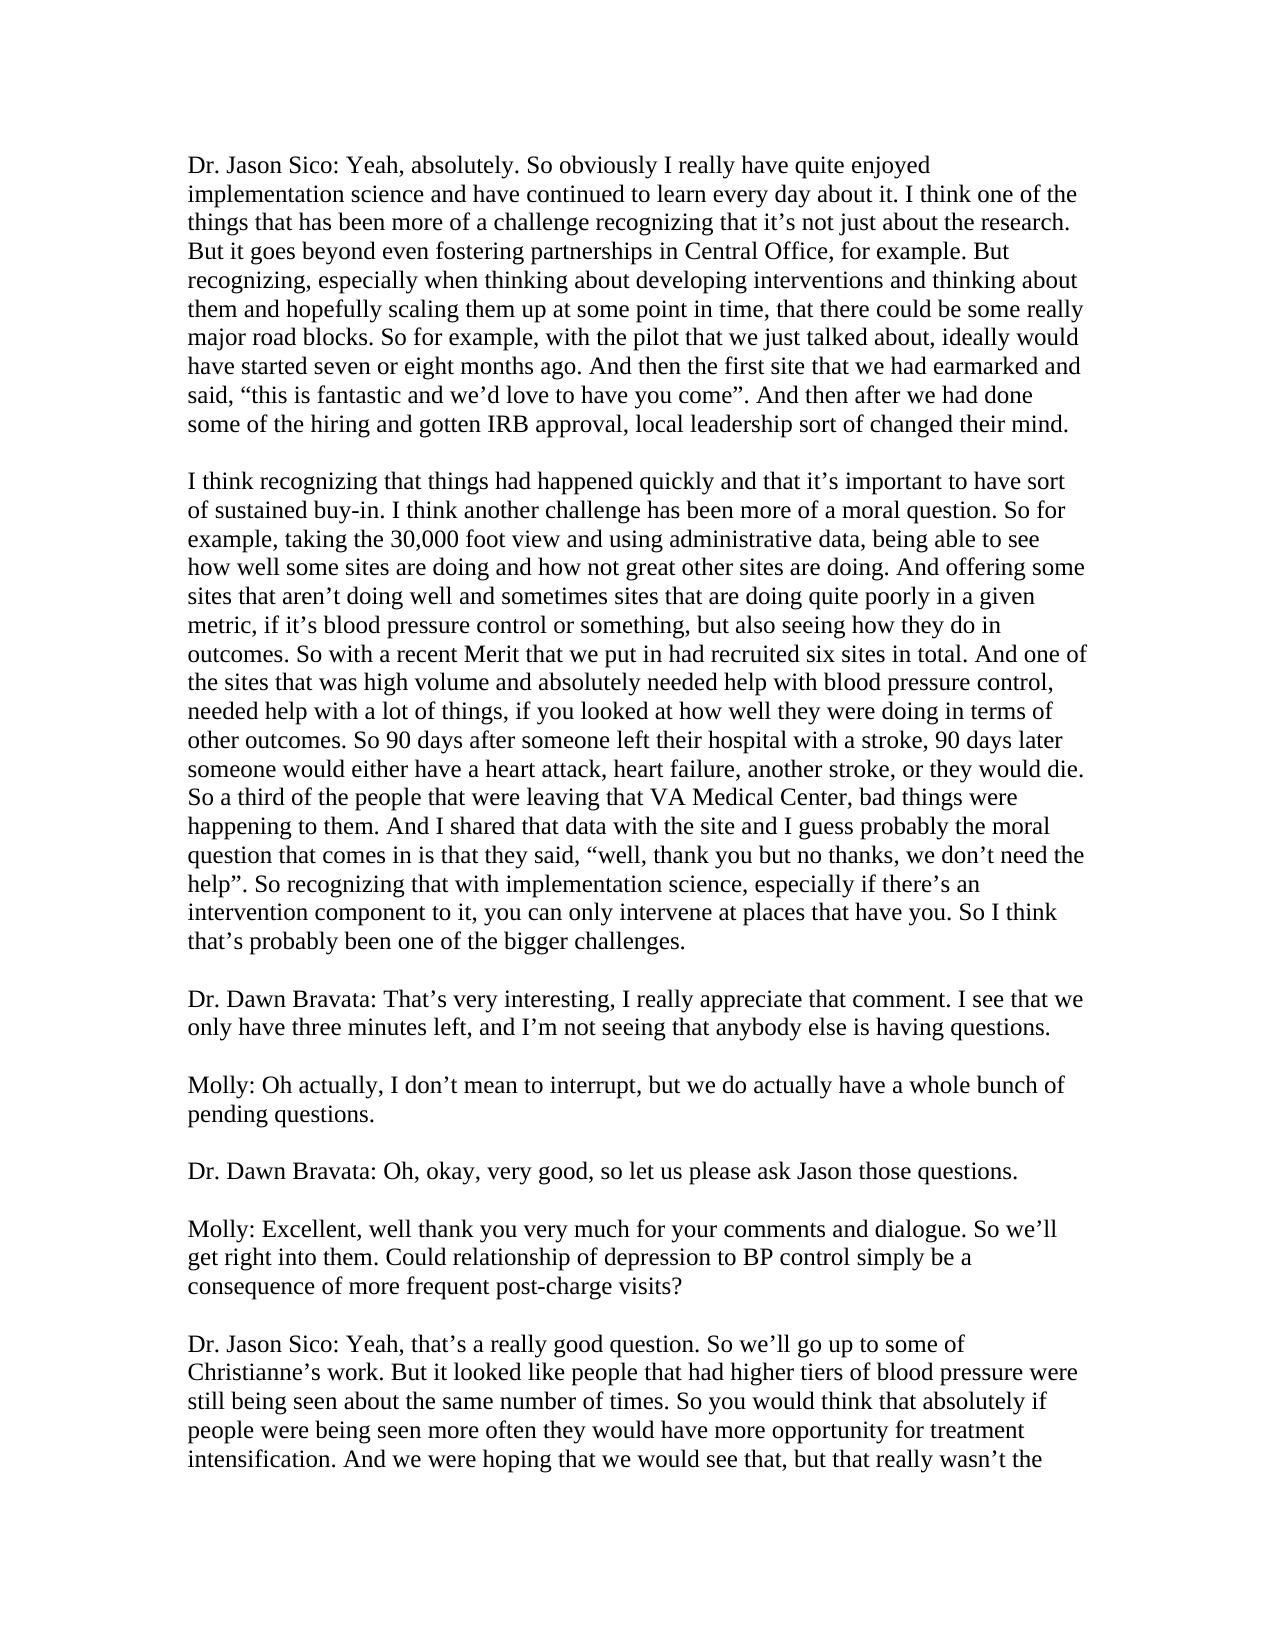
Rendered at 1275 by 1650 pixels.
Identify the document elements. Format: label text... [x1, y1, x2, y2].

text Molly: Excellent, well thank you very much for your comments and dialogue. So we’ll get right into them. Could relationship of depression to BP control simply be a consequence of more frequent post-charge visits? [187, 1214, 1087, 1300]
text I think recognizing that things had happened quickly and that it’s important to have sort of sustained buy-in. I think another challenge has been more of a moral question. So for example, taking the 30,000 foot view and using administrative data, being able to see how well some sites are doing and how not great other sites are doing. And offering some sites that aren’t doing well and sometimes sites that are doing quite poorly in a given metric, if it’s blood pressure control or something, but also seeing how they do in outcomes. So with a recent Merit that we put in had recruited six sites in total. And one of the sites that was high volume and absolutely needed help with blood pressure control, needed help with a lot of things, if you looked at how well they were doing in terms of other outcomes. So 90 days after someone left their hospital with a stroke, 90 days later someone would either have a heart attack, heart failure, another stroke, or they would die. So a third of the people that were leaving that VA Medical Center, bad things were happening to them. And I shared that data with the site and I guess probably the moral question that comes in is that they said, “well, thank you but no thanks, we don’t need the help”. So recognizing that with implementation science, especially if there’s an intervention component to it, you can only intervene at places that have you. So I think that’s probably been one of the bigger challenges. [187, 466, 1087, 955]
text Dr. Dawn Bravata: Oh, okay, very good, so let us please ask Jason those questions. [187, 1156, 1087, 1185]
text Dr. Dawn Bravata: That’s very interesting, I really appreciate that comment. I see that we only have three minutes left, and I’m not seeing that anybody else is having questions. [187, 984, 1087, 1041]
text Dr. Jason Sico: Yeah, absolutely. So obviously I really have quite enjoyed implementation science and have continued to learn every day about it. I think one of the things that has been more of a challenge recognizing that it’s not just about the research. But it goes beyond even fostering partnerships in Central Office, for example. But recognizing, especially when thinking about developing interventions and thinking about them and hopefully scaling them up at some point in time, that there could be some really major road blocks. So for example, with the pilot that we just talked about, ideally would have started seven or eight months ago. And then the first site that we had earmarked and said, “this is fantastic and we’d love to have you come”. And then after we had done some of the hiring and gotten IRB approval, local leadership sort of changed their mind. [187, 150, 1087, 437]
text Molly: Oh actually, I don’t mean to interrupt, but we do actually have a whole bunch of pending questions. [187, 1070, 1087, 1127]
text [187, 1329, 1087, 1472]
